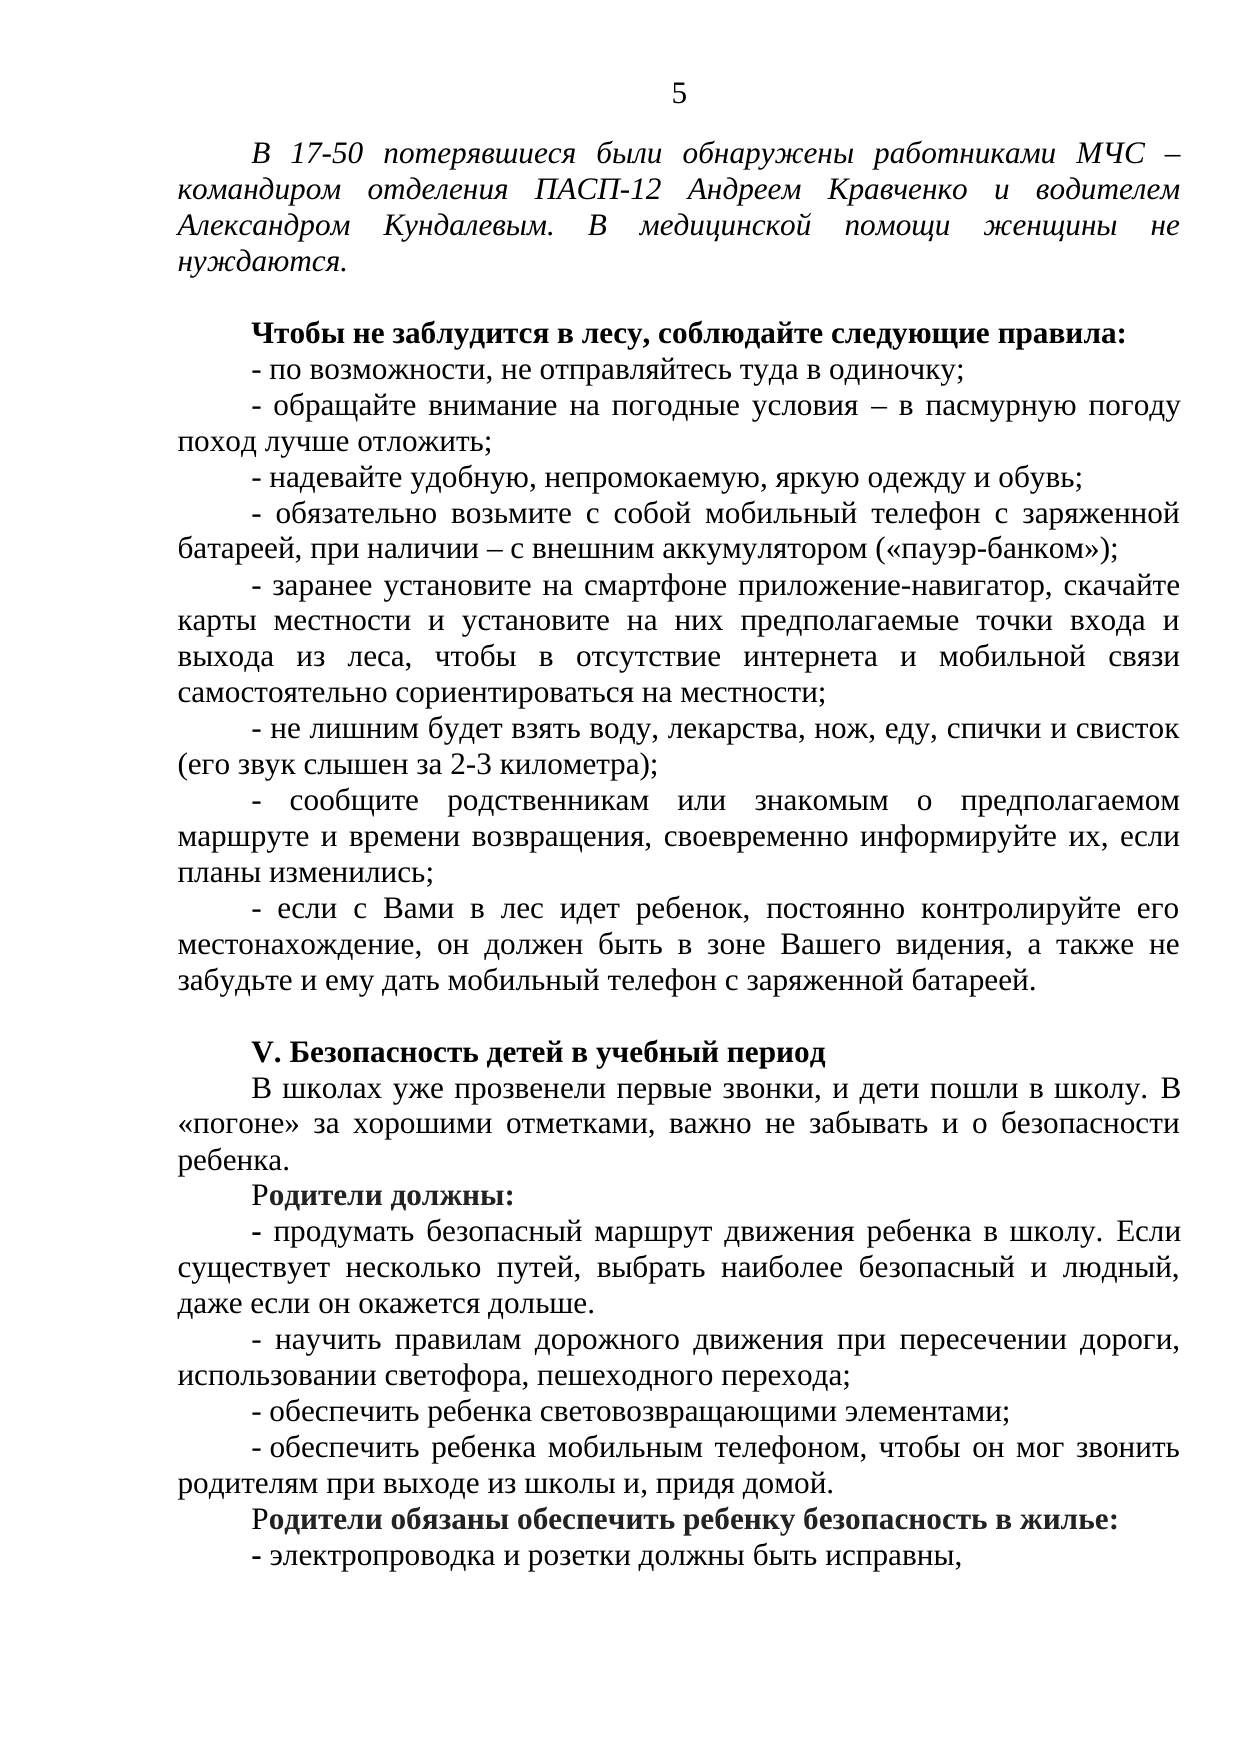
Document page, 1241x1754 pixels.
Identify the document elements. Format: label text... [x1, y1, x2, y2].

text В школах уже прозвенели первые звонки, и дети пошли в школу. В «погоне» за хорошими отметками, важно не забывать и о безопасности ребенка. [177, 1069, 1181, 1177]
text - заранее установите на смартфоне приложение-навигатор, скачайте карты местности и установите на них предполагаемые точки входа и выхода из леса, чтобы в отсутствие интернета и мобильной связи самостоятельно сориентироваться на местности; [177, 566, 1181, 709]
text Родители должны: [177, 1177, 1181, 1213]
text - обращайте внимание на погодные условия – в пасмурную погоду поход лучше отложить; [177, 386, 1181, 458]
text - обязательно возьмите с собой мобильный телефон с заряженной батареей, при наличии – с внешним аккумулятором («пауэр-банком»); [177, 494, 1181, 566]
text - научить правилам дорожного движения при пересечении дороги, использовании светофора, пешеходного перехода; [177, 1320, 1181, 1392]
text - продумать безопасный маршрут движения ребенка в школу. Если существует несколько путей, выбрать наиболее безопасный и людный, даже если он окажется дольше. [177, 1213, 1181, 1320]
text - обеспечить ребенка мобильным телефоном, чтобы он мог звонить родителям при выходе из школы и, придя домой. [177, 1428, 1181, 1500]
text - обеспечить ребенка световозвращающими элементами; [177, 1392, 1181, 1428]
text - не лишним будет взять воду, лекарства, нож, еду, спички и свисток (его звук слышен за 2-3 километра); [177, 709, 1181, 781]
text - надевайте удобную, непромокаемую, яркую одежду и обувь; [177, 458, 1181, 494]
text V. Безопасность детей в учебный период [177, 1033, 1181, 1069]
text В 17-50 потерявшиеся были обнаружены работниками МЧС – командиром отделения ПАСП-12 Андреем Кравченко и водителем Александром Кундалевым. В медицинской помощи женщины не нуждаются. [177, 134, 1181, 278]
text - если с Вами в лес идет ребенок, постоянно контролируйте его местонахождение, он должен быть в зоне Вашего видения, а также не забудьте и ему дать мобильный телефон с заряженной батареей. [177, 889, 1181, 997]
text - электропроводка и розетки должны быть исправны, [177, 1536, 1181, 1572]
text Родители обязаны обеспечить ребенку безопасность в жилье: [177, 1500, 1181, 1536]
text - по возможности, не отправляйтесь туда в одиночку; [177, 350, 1181, 386]
text Чтобы не заблудится в лесу, соблюдайте следующие правила: [177, 314, 1181, 350]
text - сообщите родственникам или знакомым о предполагаемом маршруте и времени возвращения, своевременно информируйте их, если планы изменились; [177, 781, 1181, 889]
